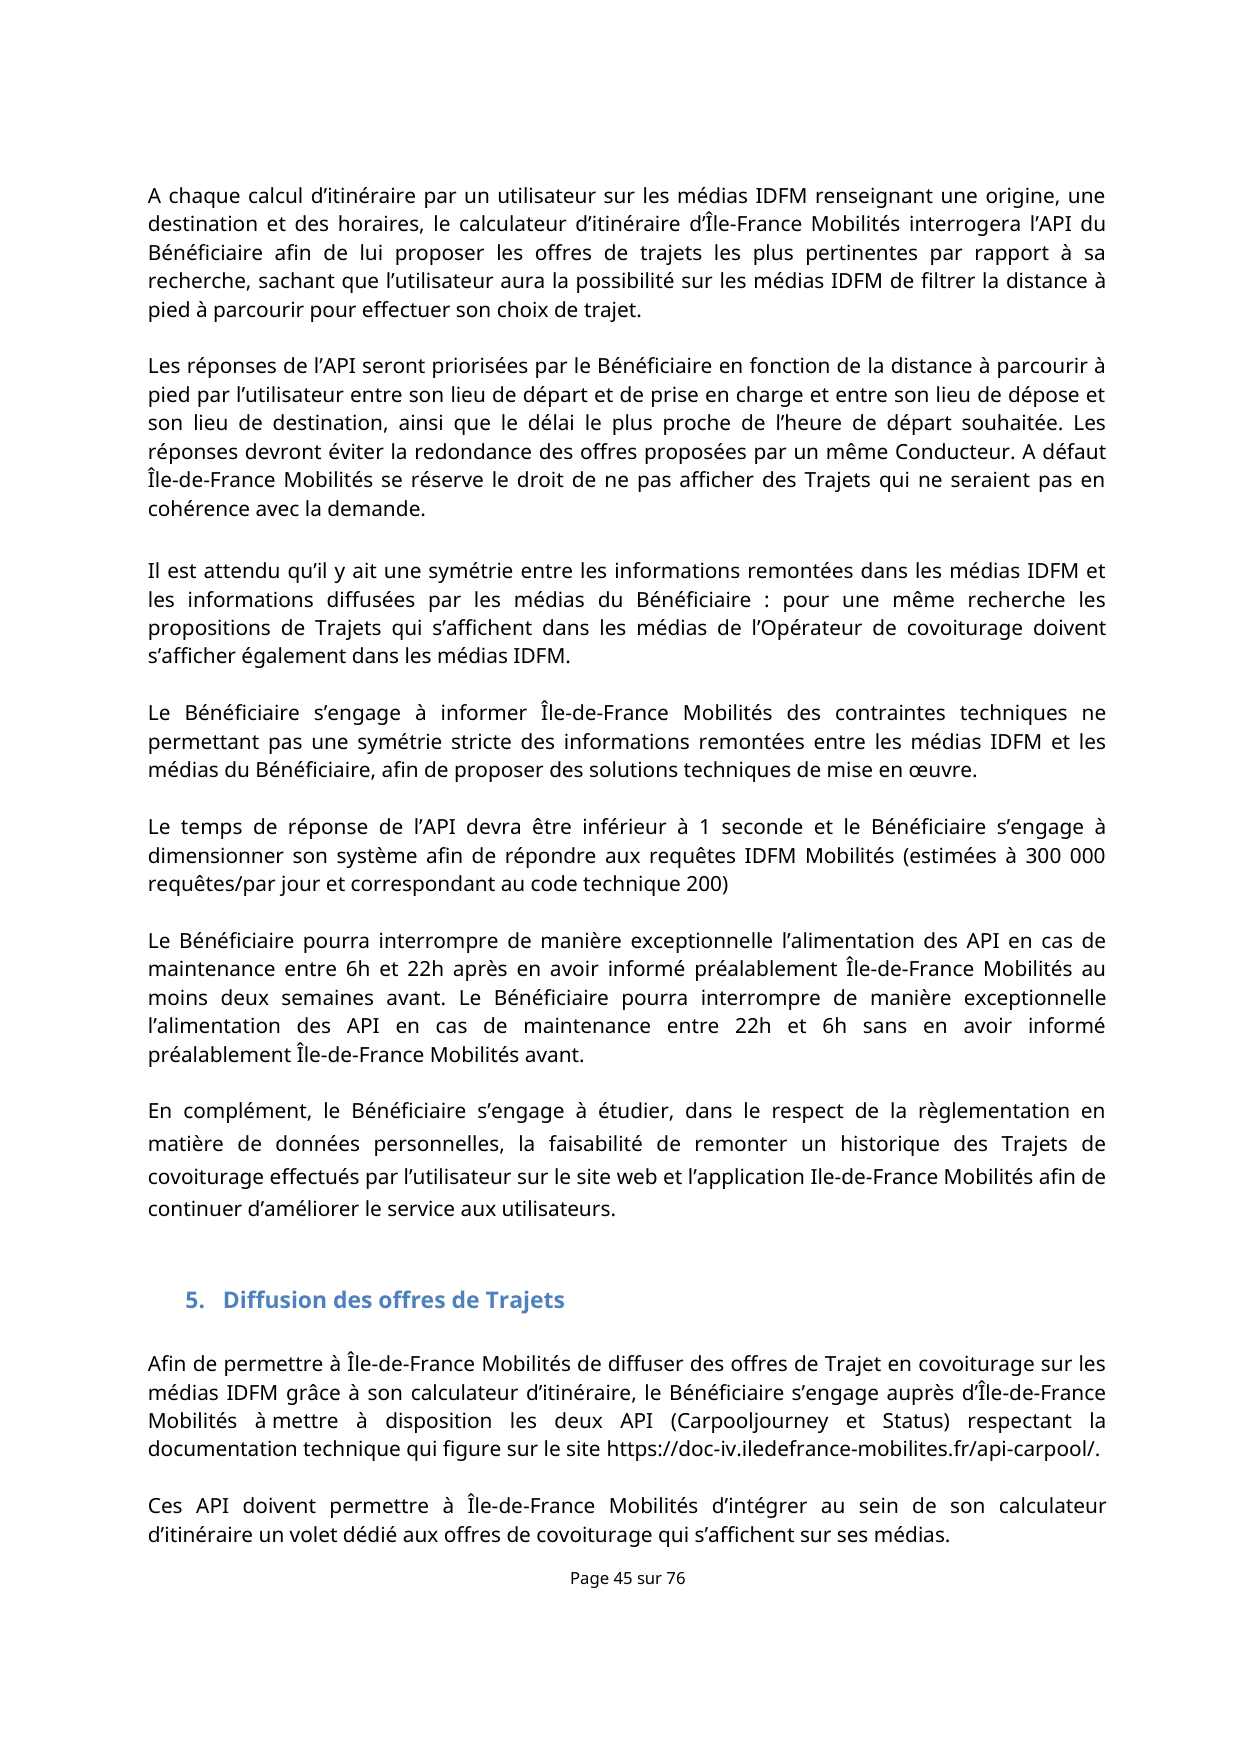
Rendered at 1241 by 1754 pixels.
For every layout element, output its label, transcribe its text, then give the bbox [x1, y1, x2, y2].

text Le Bénéficiaire s’engage à informer Île-de-France Mobilités des contraintes techniques ne permettant pas une symétrie stricte des informations remontées entre les médias IDFM et les médias du Bénéficiaire, afin de proposer des solutions techniques de mise en œuvre. [148, 698, 1107, 784]
text Les réponses de l’API seront priorisées par le Bénéficiaire en fonction de la distance à parcourir à pied par l’utilisateur entre son lieu de départ et de prise en charge et entre son lieu de dépose et son lieu de destination, ainsi que le délai le plus proche de l’heure de départ souhaitée. Les réponses devront éviter la redondance des offres proposées par un même Conducteur. A défaut Île-de-France Mobilités se réserve le droit de ne pas afficher des Trajets qui ne seraient pas en cohérence avec la demande. [148, 352, 1107, 522]
text Ces API doivent permettre à Île-de-France Mobilités d’intégrer au sein de son calculateur d’itinéraire un volet dédié aux offres de covoiturage qui s’affichent sur ses médias. [148, 1491, 1107, 1548]
text Afin de permettre à Île-de-France Mobilités de diffuser des offres de Trajet en covoiturage sur les médias IDFM grâce à son calculateur d’itinéraire, le Bénéficiaire s’engage auprès d’Île-de-France Mobilités à mettre à disposition les deux API (Carpooljourney et Status) respectant la documentation technique qui figure sur le site https://doc-iv.iledefrance-mobilites.fr/api-carpool/. [148, 1349, 1107, 1463]
text Le temps de réponse de l’API devra être inférieur à 1 seconde et le Bénéficiaire s’engage à dimensionner son système afin de répondre aux requêtes IDFM Mobilités (estimées à 300 000 requêtes/par jour et correspondant au code technique 200) [148, 812, 1107, 898]
subtitle Diffusion des offres de Trajets [185, 1284, 1107, 1315]
text Il est attendu qu’il y ait une symétrie entre les informations remontées dans les médias IDFM et les informations diffusées par les médias du Bénéficiaire : pour une même recherche les propositions de Trajets qui s’affichent dans les médias de l’Opérateur de covoiturage doivent s’afficher également dans les médias IDFM. [148, 556, 1107, 670]
text A chaque calcul d’itinéraire par un utilisateur sur les médias IDFM renseignant une origine, une destination et des horaires, le calculateur d’itinéraire d’Île-France Mobilités interrogera l’API du Bénéficiaire afin de lui proposer les offres de trajets les plus pertinentes par rapport à sa recherche, sachant que l’utilisateur aura la possibilité sur les médias IDFM de filtrer la distance à pied à parcourir pour effectuer son choix de trajet. [148, 181, 1107, 323]
text Le Bénéficiaire pourra interrompre de manière exceptionnelle l’alimentation des API en cas de maintenance entre 6h et 22h après en avoir informé préalablement Île-de-France Mobilités au moins deux semaines avant. Le Bénéficiaire pourra interrompre de manière exceptionnelle l’alimentation des API en cas de maintenance entre 22h et 6h sans en avoir informé préalablement Île-de-France Mobilités avant. [148, 926, 1107, 1068]
text En complément, le Bénéficiaire s’engage à étudier, dans le respect de la règlementation en matière de données personnelles, la faisabilité de remonter un historique des Trajets de covoiturage effectués par l’utilisateur sur le site web et l’application Ile-de-France Mobilités afin de continuer d’améliorer le service aux utilisateurs. [148, 1097, 1107, 1223]
